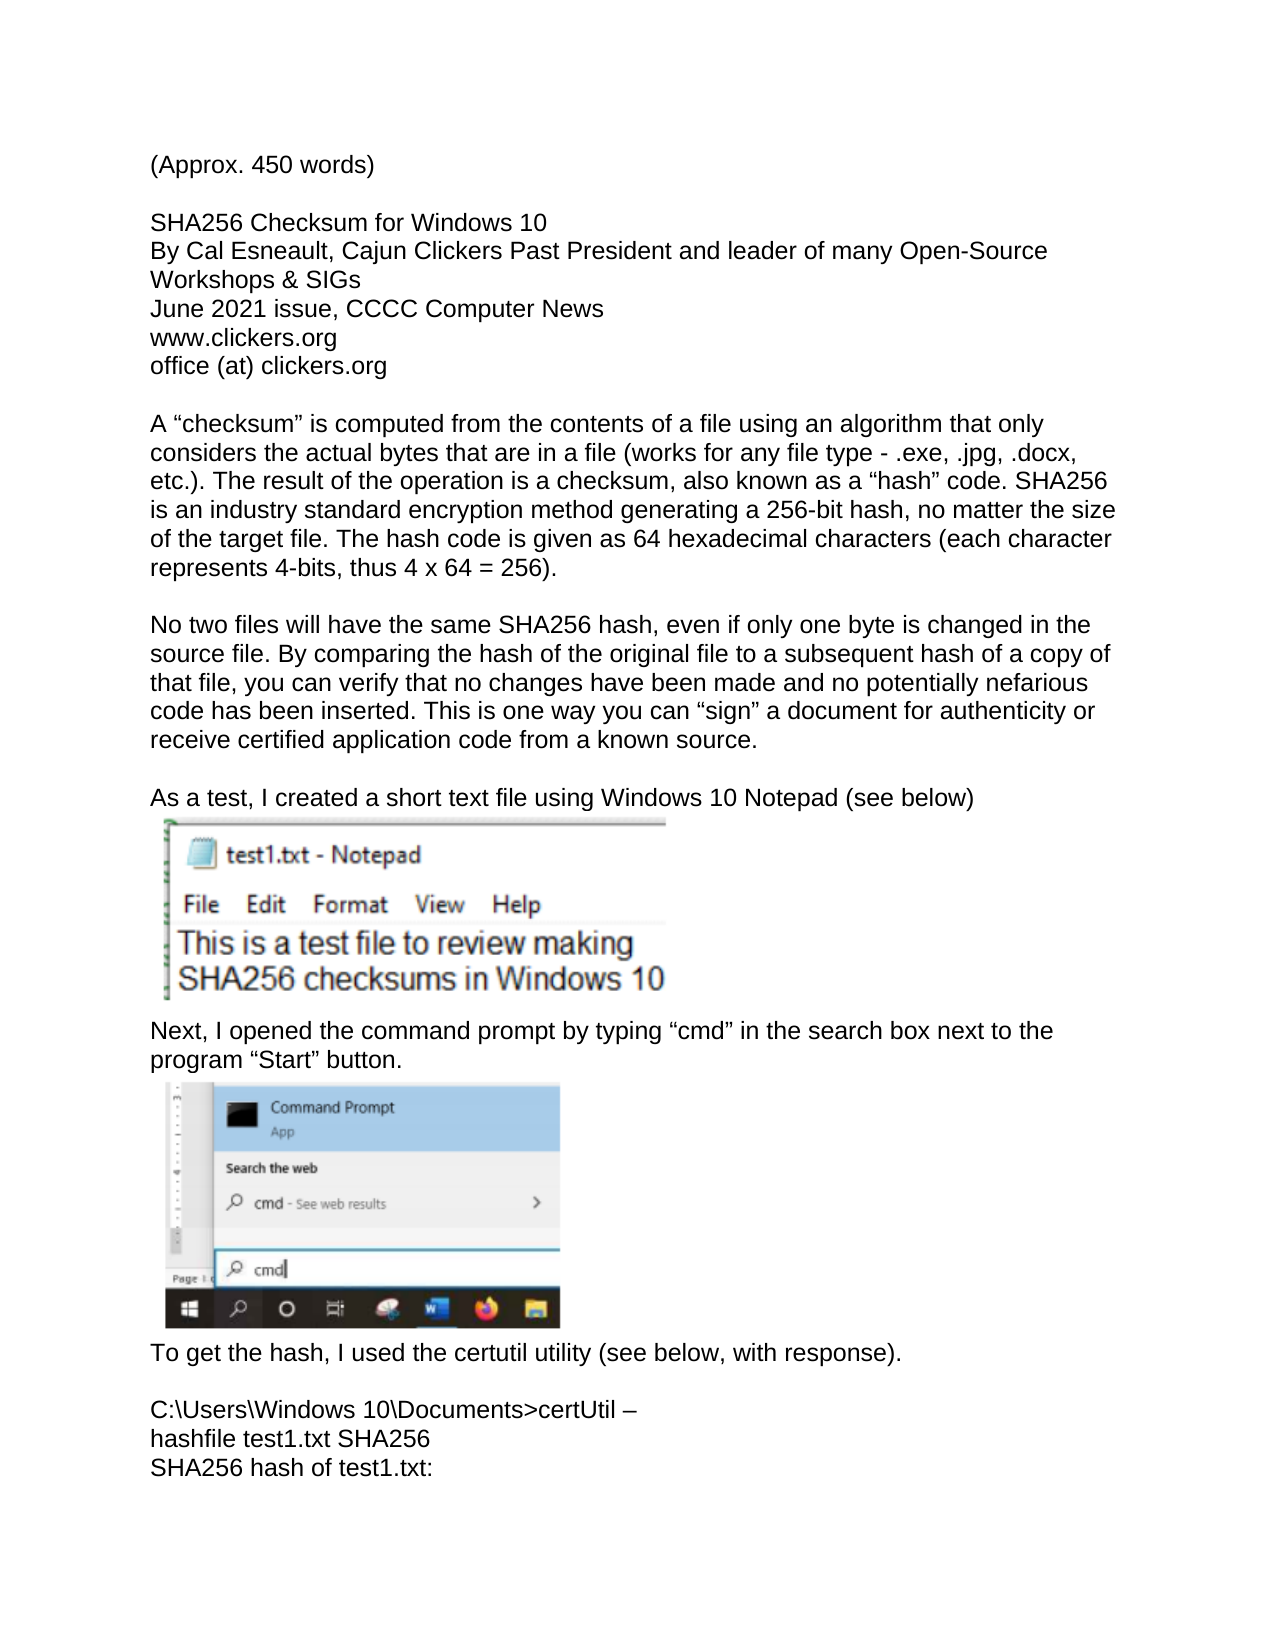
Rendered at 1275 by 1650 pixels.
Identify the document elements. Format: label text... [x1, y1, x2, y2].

text As a test, I created a short text file using Windows 10 Notepad (see below) [150, 782, 1125, 811]
text www.clickers.org [150, 322, 1125, 351]
text SHA256 hash of test1.txt: [150, 1452, 1125, 1481]
picture [150, 1073, 575, 1338]
text To get the hash, I used the certutil utility (see below, with response). [150, 1337, 1125, 1366]
text SHA256 Checksum for Windows 10 [150, 207, 1125, 236]
text C:\Users\Windows 10\Documents>certUtil – [150, 1395, 1125, 1424]
text By Cal Esneault, Cajun Clickers Past President and leader of many Open-Source Workshops & SIGs [150, 236, 1125, 294]
text office (at) clickers.org [150, 351, 1125, 380]
text No two files will have the same SHA256 hash, even if only one byte is changed in the source file. By comparing the hash of the original file to a subsequent hash of a copy of that file, you can verify that no changes have been made and no potentially nefarious code has been inserted. This is one way you can “sign” a document for authenticity or receive certified application code from a known source. [150, 610, 1125, 754]
text A “checksum” is computed from the contents of a file using an algorithm that only considers the actual bytes that are in a file (works for any file type - .exe, .jpg, .docx, etc.). The result of the operation is a checksum, also known as a “hash” code. SHA256 is an industry standard encryption method generating a 256-bit hash, no matter the size of the target file. The hash code is given as 64 hexadecimal characters (each character represents 4-bits, thus 4 x 64 = 256). [150, 409, 1125, 581]
text June 2021 issue, CCCC Computer News [150, 294, 1125, 322]
text Next, I opened the command prompt by typing “cmd” in the search box next to the program “Start” button. [150, 1016, 1125, 1073]
text (Approx. 450 words) [150, 150, 1125, 179]
picture [150, 811, 699, 1016]
text hashfile test1.txt SHA256 [150, 1424, 1125, 1452]
